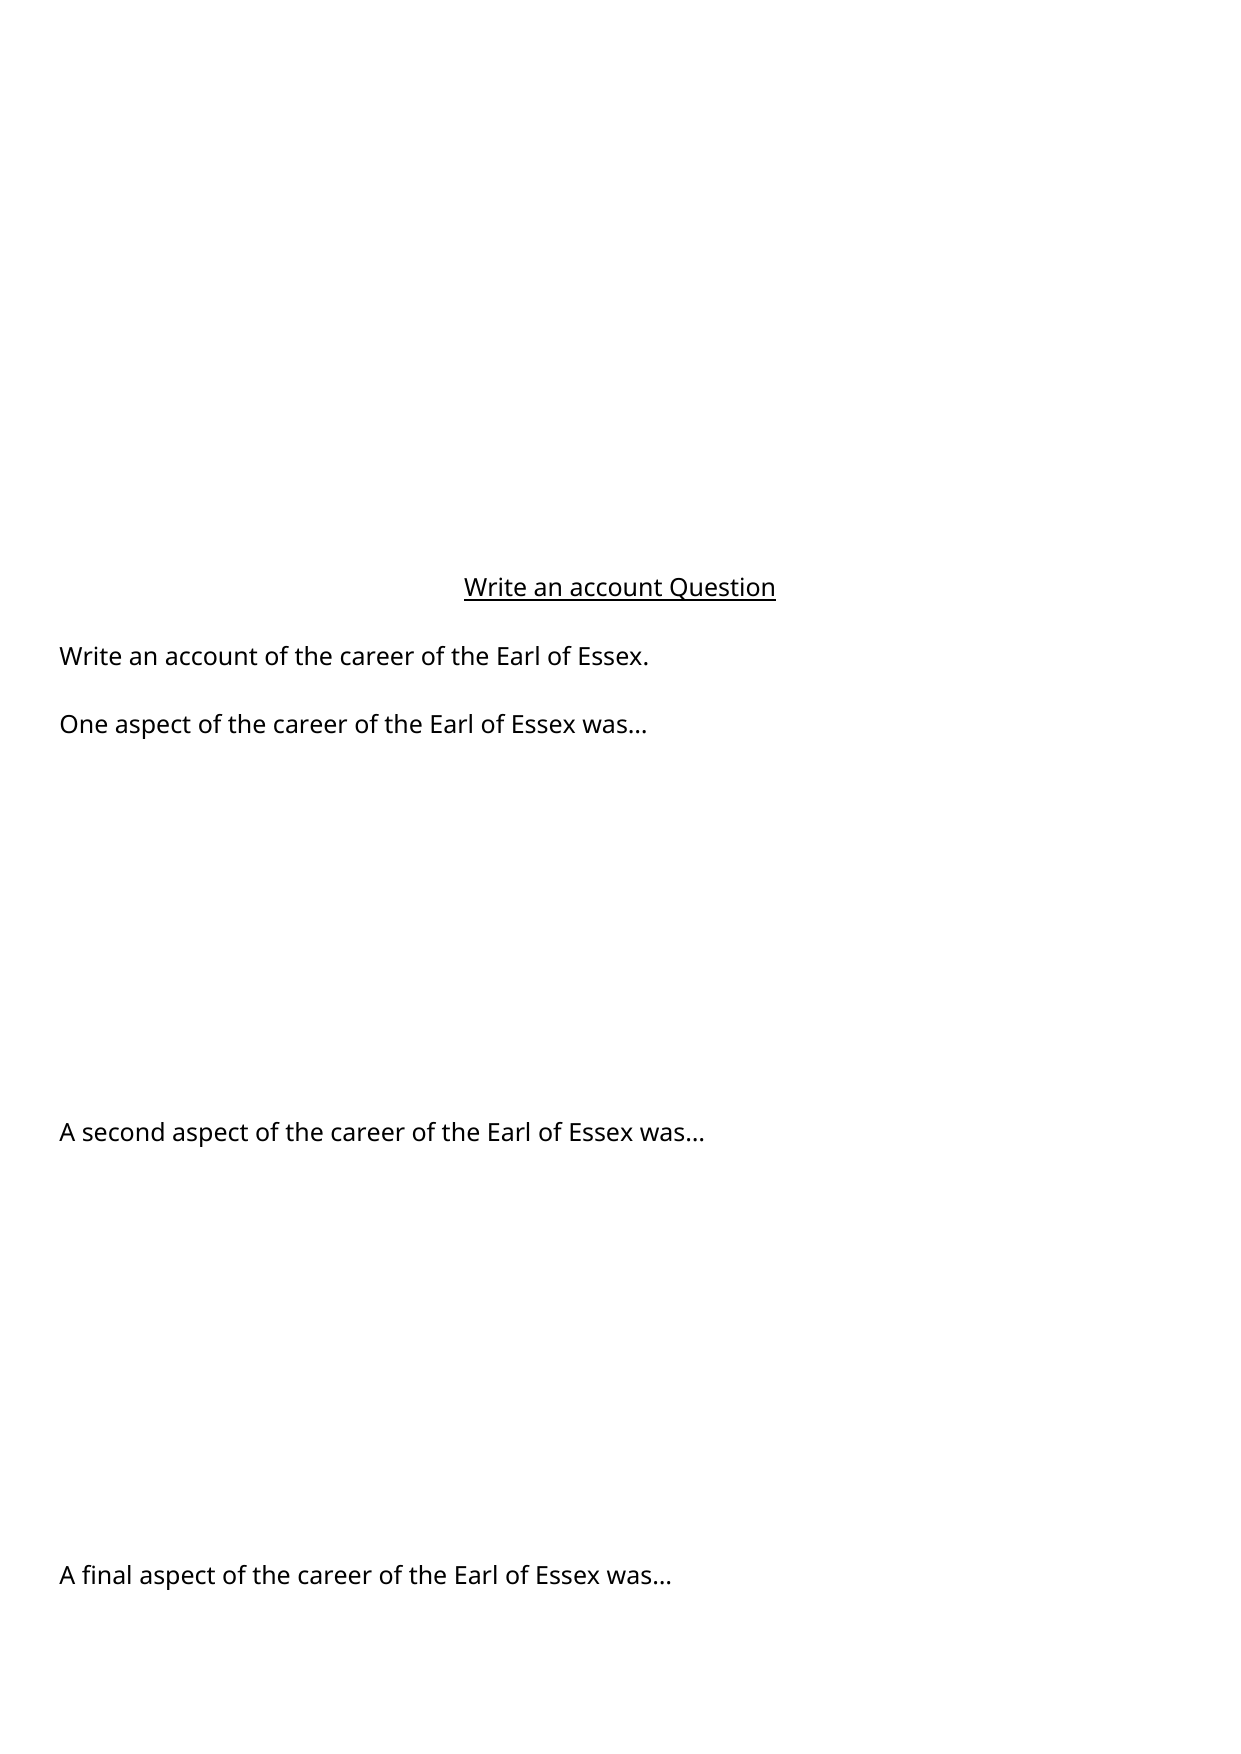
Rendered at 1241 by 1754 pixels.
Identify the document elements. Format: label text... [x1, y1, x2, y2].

text Write an account Question [59, 570, 1181, 604]
text A second aspect of the career of the Earl of Essex was… [59, 1115, 1181, 1149]
text A final aspect of the career of the Earl of Essex was… [59, 1558, 1181, 1592]
text Write an account of the career of the Earl of Essex. [59, 638, 1181, 672]
text One aspect of the career of the Earl of Essex was… [59, 706, 1181, 740]
